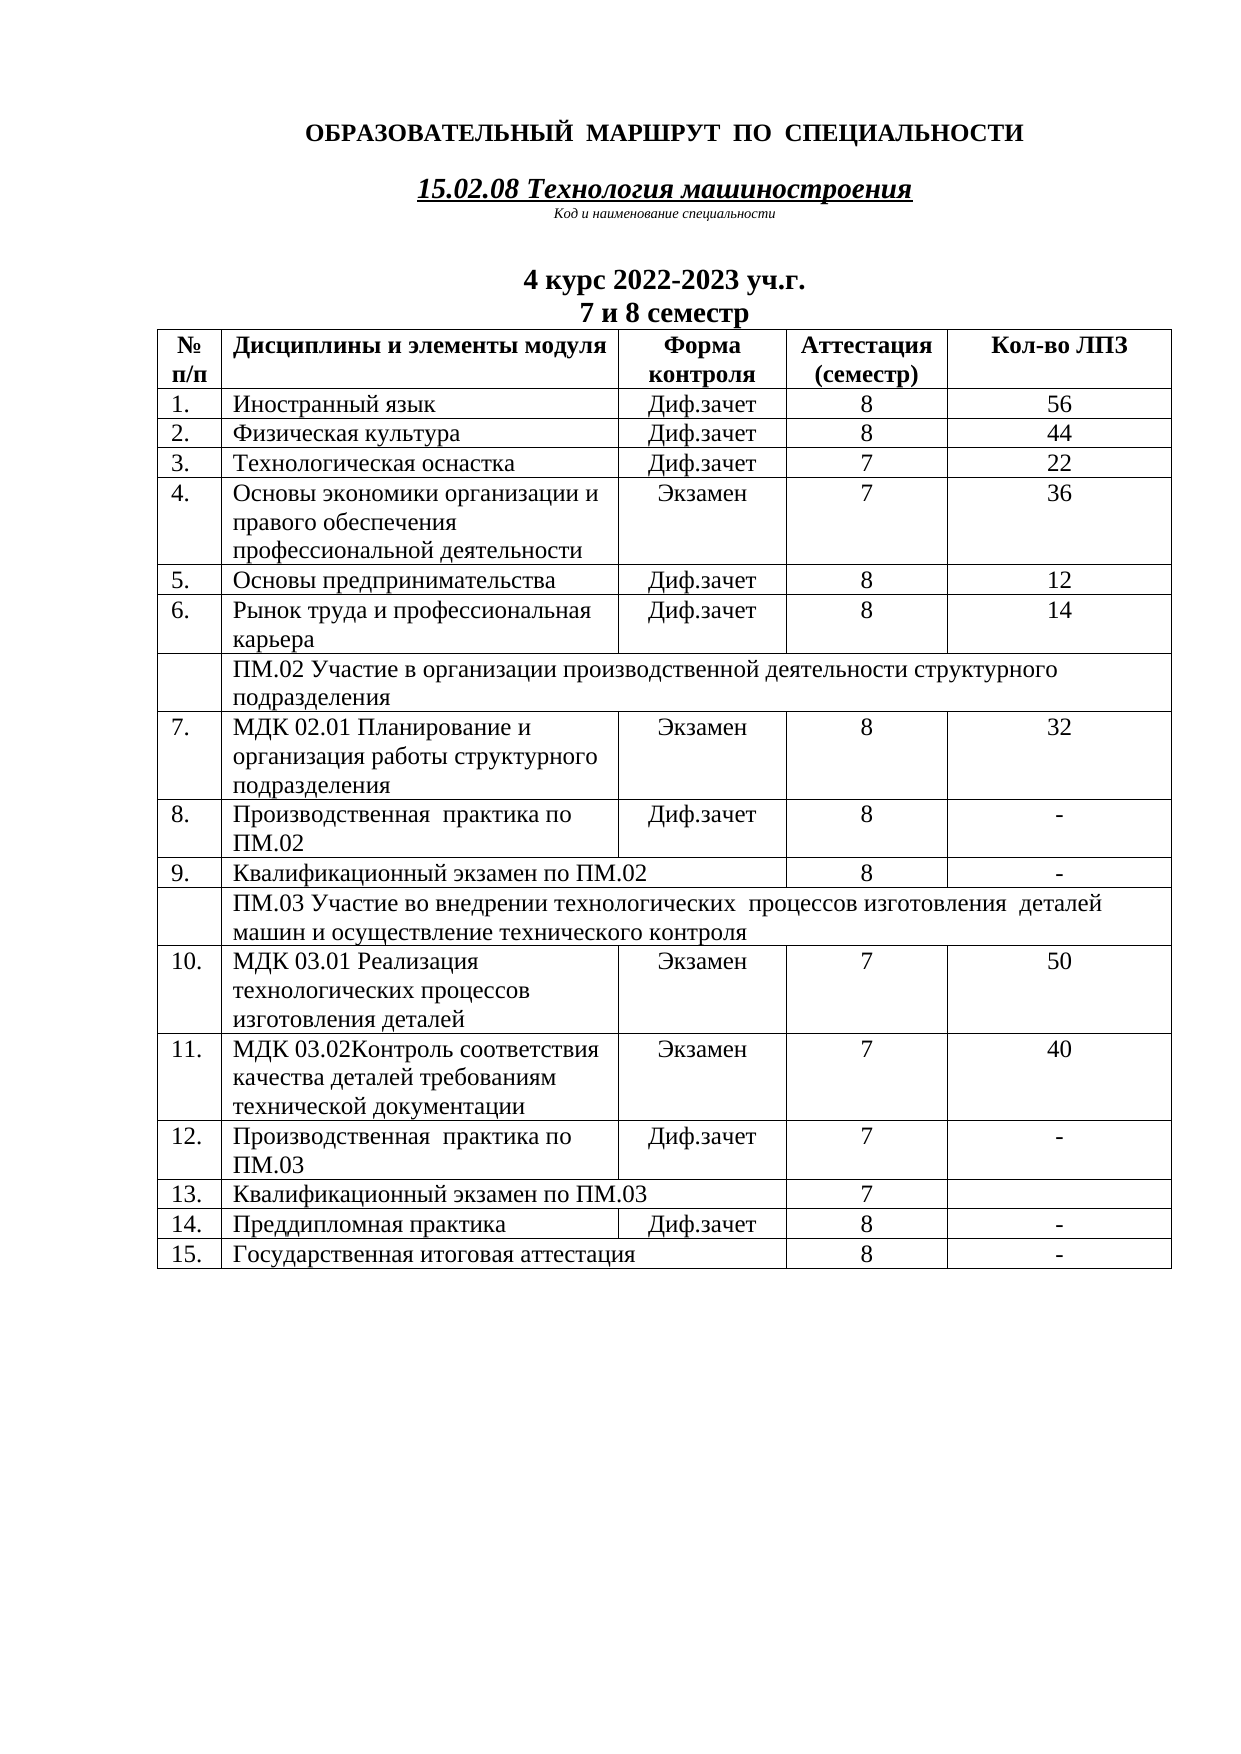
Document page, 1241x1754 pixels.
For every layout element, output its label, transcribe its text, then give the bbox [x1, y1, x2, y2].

table_cell 14 [948, 595, 1171, 653]
table_cell 8 [787, 595, 947, 653]
table_cell 8 [787, 1209, 947, 1238]
table_cell 40 [948, 1034, 1171, 1120]
table_cell Преддипломная практика [222, 1209, 618, 1238]
table_cell [158, 565, 221, 594]
table_cell Диф.зачет [619, 565, 786, 594]
table_cell Диф.зачет [619, 419, 786, 447]
table_cell [158, 888, 221, 945]
table_cell Экзамен [619, 1034, 786, 1120]
table_cell [158, 1034, 221, 1120]
table_cell Диф.зачет [619, 1121, 786, 1178]
table_cell [158, 858, 221, 887]
table_cell 8 [787, 389, 947, 417]
table_cell 8 [787, 419, 947, 447]
table_cell 44 [948, 419, 1171, 447]
table_cell МДК 02.01 Планирование и организация работы структурного подразделения [222, 712, 618, 798]
table_cell 7 [787, 946, 947, 1033]
table_cell 12 [948, 565, 1171, 594]
table_cell МДК 03.02Контроль соответствия качества деталей требованиям технической документации [222, 1034, 618, 1120]
table_cell [158, 478, 221, 564]
table_cell 8 [787, 712, 947, 798]
table_cell [158, 419, 221, 447]
table_cell [158, 1239, 221, 1268]
table_cell ПМ.03 Участие во внедрении технологических процессов изготовления деталей машин и осуществление технического контроля [222, 888, 1171, 945]
table_cell 7 [787, 1034, 947, 1120]
table_cell 8 [787, 1239, 947, 1268]
table_cell МДК 03.01 Реализация технологических процессов изготовления деталей [222, 946, 618, 1033]
table_cell [158, 389, 221, 417]
table_cell Экзамен [619, 478, 786, 564]
table_cell 7 [787, 448, 947, 477]
table_cell [158, 712, 221, 798]
table_cell 8 [787, 800, 947, 857]
table_cell Квалификационный экзамен по ПМ.03 [222, 1180, 786, 1208]
table_cell - [948, 1239, 1171, 1268]
table_cell Производственная практика по ПМ.02 [222, 800, 618, 857]
table_cell [158, 1121, 221, 1178]
table_cell [158, 448, 221, 477]
table_cell [158, 654, 221, 711]
table_cell Иностранный язык [222, 389, 618, 417]
table_cell 22 [948, 448, 1171, 477]
table_cell [158, 1209, 221, 1238]
table_cell - [948, 800, 1171, 857]
table_cell [158, 800, 221, 857]
table_cell Производственная практика по ПМ.03 [222, 1121, 618, 1178]
table_cell Основы экономики организации и правого обеспечения профессиональной деятельности [222, 478, 618, 564]
table_cell 36 [948, 478, 1171, 564]
text ОБРАЗОВАТЕЛЬНЫЙ МАРШРУТ ПО СПЕЦИАЛЬНОСТИ [177, 118, 1152, 147]
text 4 курс 2022-2023 уч.г. [177, 262, 1152, 296]
text 7 и 8 семестр [177, 296, 1152, 329]
table_cell Технологическая оснастка [222, 448, 618, 477]
table_header Дисциплины и элементы модуля [222, 330, 618, 388]
table_cell 50 [948, 946, 1171, 1033]
table_cell [948, 1180, 1171, 1208]
table_cell Экзамен [619, 712, 786, 798]
table_cell Квалификационный экзамен по ПМ.02 [222, 858, 786, 887]
table_cell - [948, 1121, 1171, 1178]
table_cell 32 [948, 712, 1171, 798]
table_cell [158, 946, 221, 1033]
table_cell Физическая культура [222, 419, 618, 447]
table_header Аттестация (семестр) [787, 330, 947, 388]
table_cell Диф.зачет [619, 800, 786, 857]
table_cell - [948, 1209, 1171, 1238]
table_cell Диф.зачет [619, 595, 786, 653]
table_cell 8 [787, 565, 947, 594]
table_cell Диф.зачет [619, 448, 786, 477]
table_cell Экзамен [619, 946, 786, 1033]
table_cell Государственная итоговая аттестация [222, 1239, 786, 1268]
table_header Форма контроля [619, 330, 786, 388]
table_cell Диф.зачет [619, 389, 786, 417]
table_cell [158, 595, 221, 653]
table_cell Основы предпринимательства [222, 565, 618, 594]
table_cell Диф.зачет [619, 1209, 786, 1238]
table_header № п/п [158, 330, 221, 388]
table_cell [158, 1180, 221, 1208]
text 15.02.08 Технология машиностроения [177, 171, 1152, 204]
table_cell 56 [948, 389, 1171, 417]
table_cell 7 [787, 1121, 947, 1178]
table_cell - [948, 858, 1171, 887]
table_cell Рынок труда и профессиональная карьера [222, 595, 618, 653]
table_cell 7 [787, 1180, 947, 1208]
table_cell 8 [787, 858, 947, 887]
table_cell 7 [787, 478, 947, 564]
text Код и наименование специальности [177, 204, 1152, 233]
table_cell ПМ.02 Участие в организации производственной деятельности структурного подразделения [222, 654, 1171, 711]
table_header Кол-во ЛПЗ [948, 330, 1171, 388]
